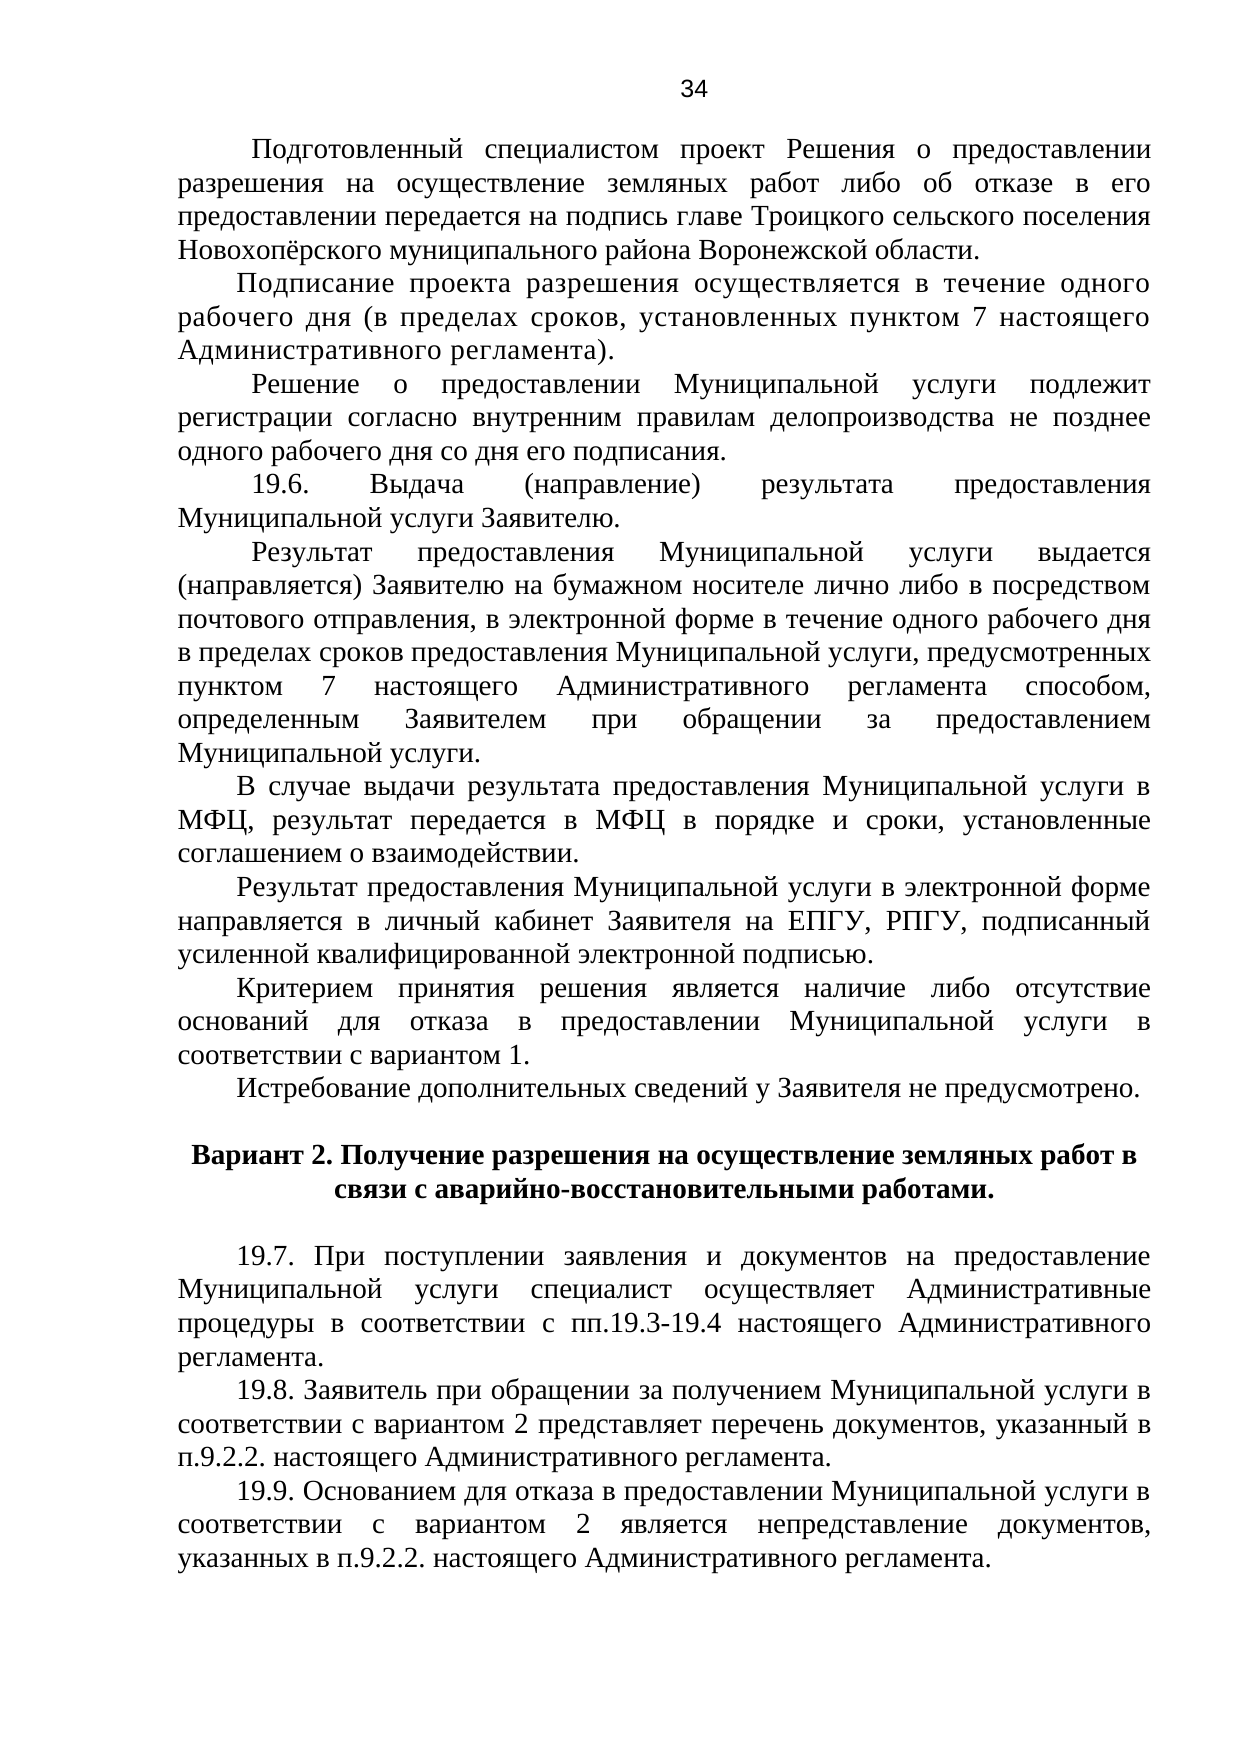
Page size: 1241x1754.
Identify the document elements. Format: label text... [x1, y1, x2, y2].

text Решение о предоставлении Муниципальной услуги подлежит регистрации согласно внутренним правилам делопроизводства не позднее одного рабочего дня со дня его подписания. [177, 366, 1152, 467]
text 19.9. Основанием для отказа в предоставлении Муниципальной услуги в соответствии с вариантом 2 является непредставление документов, указанных в п.9.2.2. настоящего Административного регламента. [177, 1473, 1152, 1573]
text Результат предоставления Муниципальной услуги в электронной форме направляется в личный кабинет Заявителя на ЕПГУ, РПГУ, подписанный усиленной квалифицированной электронной подписью. [177, 869, 1152, 970]
text 19.6. Выдача (направление) результата предоставления Муниципальной услуги Заявителю. [177, 467, 1152, 534]
text Подготовленный специалистом проект Решения о предоставлении разрешения на осуществление земляных работ либо об отказе в его предоставлении передается на подпись главе Троицкого сельского поселения Новохопёрского муниципального района Воронежской области. [177, 131, 1152, 265]
text Истребование дополнительных сведений у Заявителя не предусмотрено. [177, 1070, 1152, 1104]
text Критерием принятия решения является наличие либо отсутствие оснований для отказа в предоставлении Муниципальной услуги в соответствии с вариантом 1. [177, 970, 1152, 1070]
text Вариант 2. Получение разрешения на осуществление земляных работ в связи с аварийно-восстановительными работами. [177, 1137, 1152, 1204]
text В случае выдачи результата предоставления Муниципальной услуги в МФЦ, результат передается в МФЦ в порядке и сроки, установленные соглашением о взаимодействии. [177, 768, 1152, 869]
text Подписание проекта разрешения осуществляется в течение одного рабочего дня (в пределах сроков, установленных пунктом 7 настоящего Административного регламента). [177, 265, 1152, 366]
text 19.8. Заявитель при обращении за получением Муниципальной услуги в соответствии с вариантом 2 представляет перечень документов, указанный в п.9.2.2. настоящего Административного регламента. [177, 1372, 1152, 1473]
text 19.7. При поступлении заявления и документов на предоставление Муниципальной услуги специалист осуществляет Административные процедуры в соответствии с пп.19.3-19.4 настоящего Административного регламента. [177, 1238, 1152, 1372]
text Результат предоставления Муниципальной услуги выдается (направляется) Заявителю на бумажном носителе лично либо в посредством почтового отправления, в электронной форме в течение одного рабочего дня в пределах сроков предоставления Муниципальной услуги, предусмотренных пунктом 7 настоящего Административного регламента способом, определенным Заявителем при обращении за предоставлением Муниципальной услуги. [177, 534, 1152, 768]
